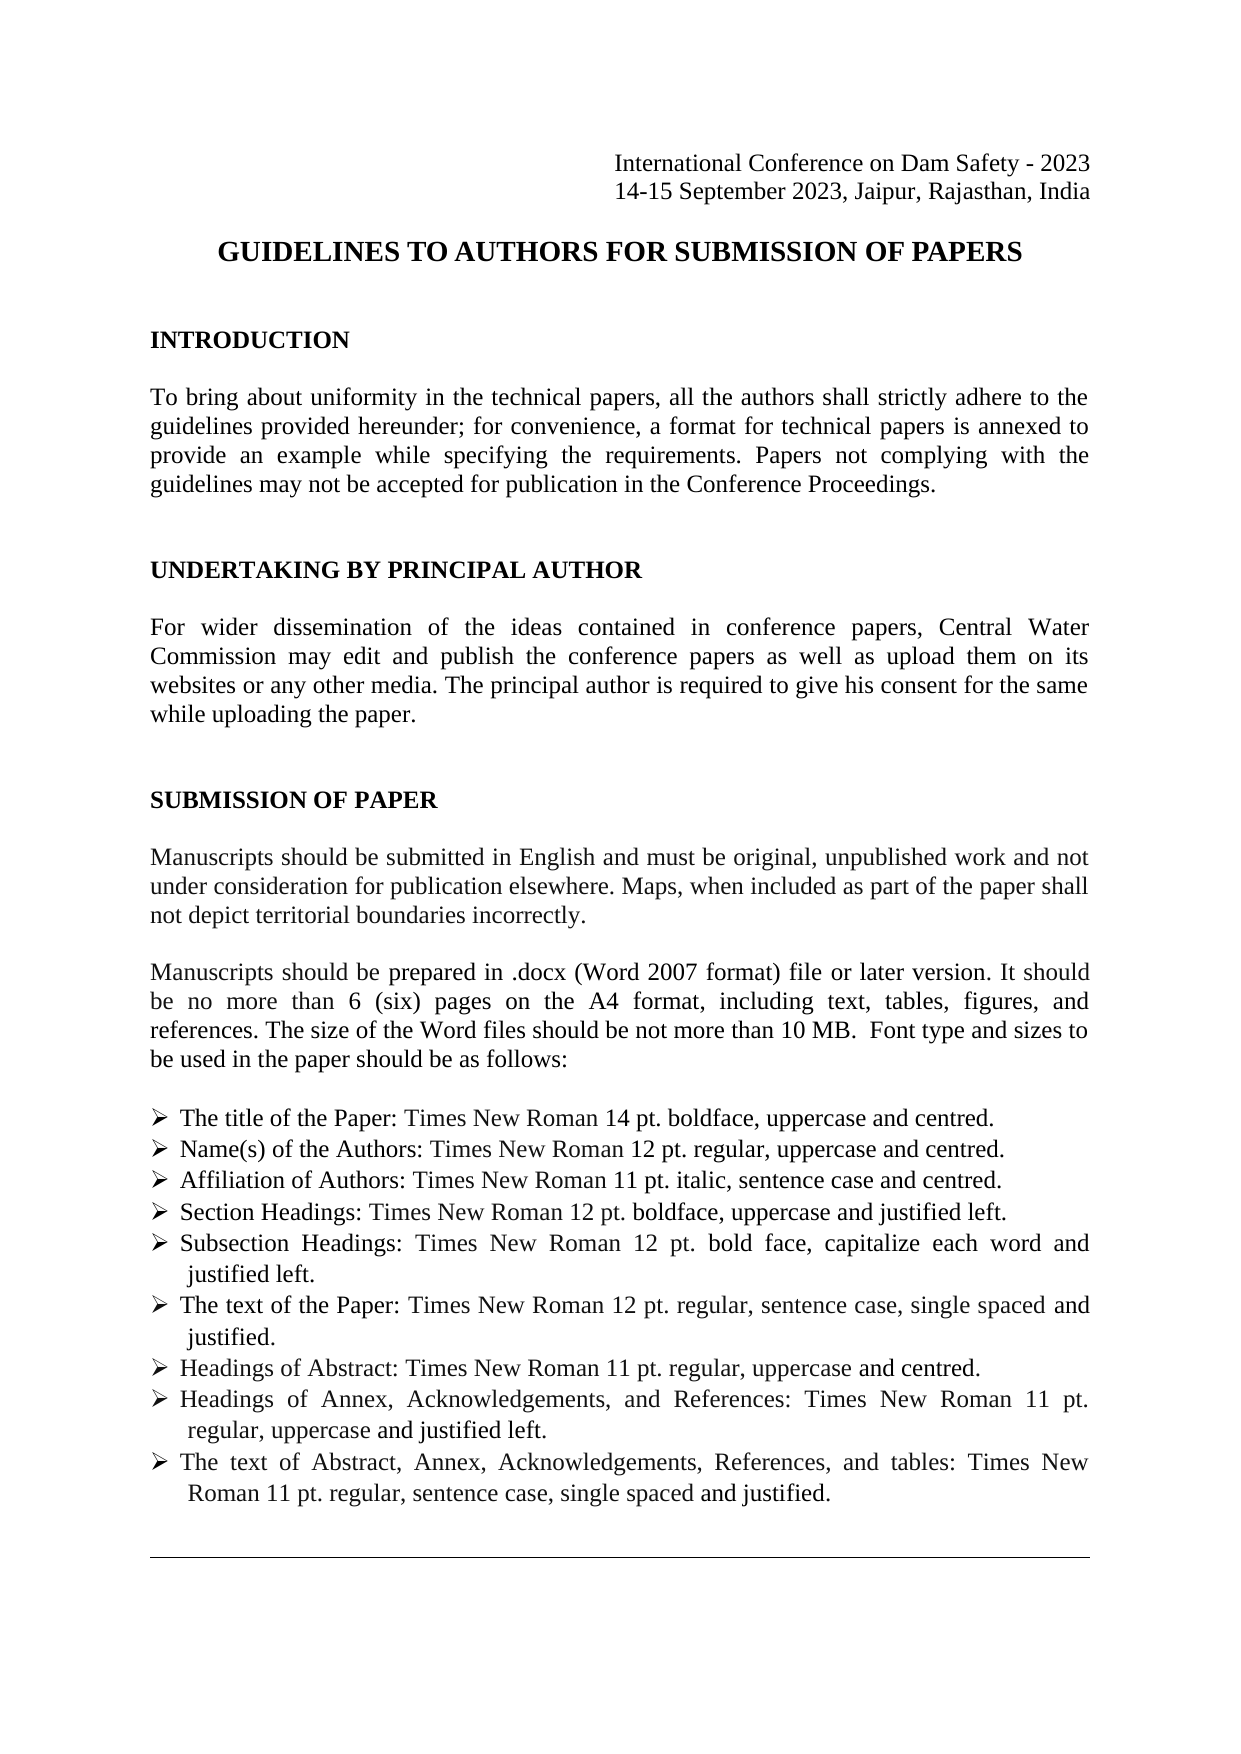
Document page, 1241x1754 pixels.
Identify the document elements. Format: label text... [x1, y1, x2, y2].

list Headings of Annex, Acknowledgements, and References: Times New Roman 11 pt. regular, uppercase and justified left. [150, 1382, 1090, 1445]
list Section Headings: Times New Roman 12 pt. boldface, uppercase and justified left. [150, 1195, 1090, 1226]
text UNDERTAKING BY PRINCIPAL AUTHOR [150, 555, 1090, 584]
list Affiliation of Authors: Times New Roman 11 pt. italic, sentence case and centred. [150, 1164, 1090, 1195]
list Headings of Abstract: Times New Roman 11 pt. regular, uppercase and centred. [150, 1351, 1090, 1382]
text INTRODUCTION [150, 325, 1090, 354]
list The text of the Paper: Times New Roman 12 pt. regular, sentence case, single spaced and justified. [150, 1289, 1090, 1351]
text GUIDELINES TO AUTHORS FOR SUBMISSION OF PAPERS [150, 234, 1090, 267]
text Manuscripts should be submitted in English and must be original, unpublished work and not under consideration for publication elsewhere. Maps, when included as part of the paper shall not depict territorial boundaries incorrectly. [150, 842, 1090, 929]
list The title of the Paper: Times New Roman 14 pt. boldface, uppercase and centred. [150, 1101, 1090, 1132]
list The text of Abstract, Annex, Acknowledgements, References, and tables: Times New Roman 11 pt. regular, sentence case, single spaced and justified. [150, 1445, 1090, 1507]
text SUBMISSION OF PAPER [150, 785, 1090, 814]
text To bring about uniformity in the technical papers, all the authors shall strictly adhere to the guidelines provided hereunder; for convenience, a format for technical papers is annexed to provide an example while specifying the requirements. Papers not complying with the guidelines may not be accepted for publication in the Conference Proceedings. [150, 382, 1090, 497]
list Subsection Headings: Times New Roman 12 pt. bold face, capitalize each word and justified left. [150, 1226, 1090, 1289]
text Manuscripts should be prepared in .docx (Word 2007 format) file or later version. It should be no more than 6 (six) pages on the A4 format, including text, tables, figures, and references. The size of the Word files should be not more than 10 MB. Font type and sizes to be used in the paper should be as follows: [150, 957, 1090, 1072]
list Name(s) of the Authors: Times New Roman 12 pt. regular, uppercase and centred. [150, 1132, 1090, 1164]
text For wider dissemination of the ideas contained in conference papers, Central Water Commission may edit and publish the conference papers as well as upload them on its websites or any other media. The principal author is required to give his consent for the same while uploading the paper. [150, 612, 1090, 727]
